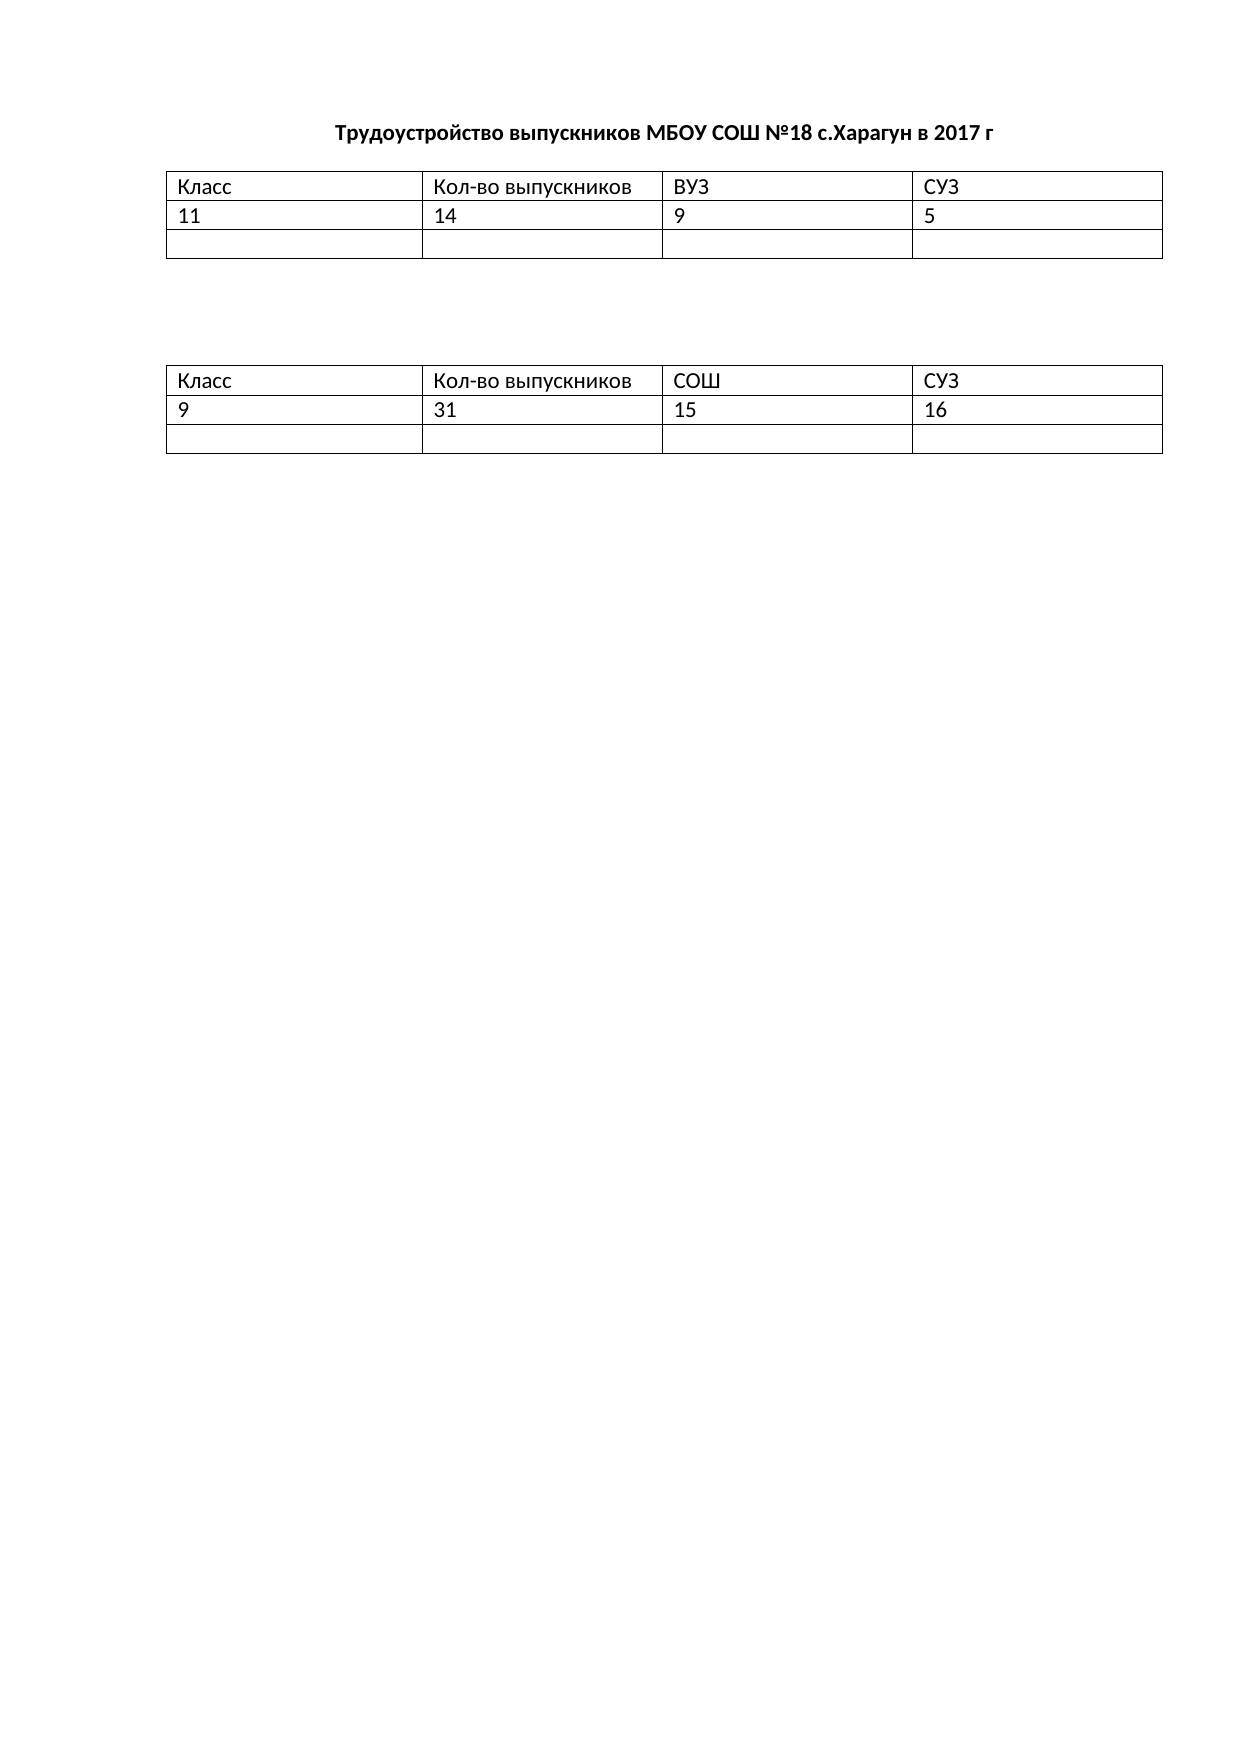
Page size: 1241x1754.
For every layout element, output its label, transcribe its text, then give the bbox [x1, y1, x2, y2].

table_cell [913, 425, 1162, 453]
table_cell [663, 425, 912, 453]
table_cell 14 [423, 201, 662, 229]
table_cell 31 [423, 396, 662, 423]
table_header Кол-во выпускников [423, 366, 662, 394]
table_header ВУЗ [663, 172, 912, 200]
table_header Класс [167, 172, 422, 200]
table_cell 11 [167, 201, 422, 229]
table_cell [167, 230, 422, 258]
table_cell [423, 425, 662, 453]
table_cell 9 [663, 201, 912, 229]
table_cell 9 [167, 396, 422, 423]
table_cell [423, 230, 662, 258]
table_cell [167, 425, 422, 453]
table_cell 15 [663, 396, 912, 423]
text Трудоустройство выпускников МБОУ СОШ №18 с.Харагун в 2017 г [177, 118, 1152, 146]
table_cell [663, 230, 912, 258]
table_header СУЗ [913, 172, 1162, 200]
table_cell 16 [913, 396, 1162, 423]
table_header Класс [167, 366, 422, 394]
table_header Кол-во выпускников [423, 172, 662, 200]
table_header СУЗ [913, 366, 1162, 394]
table_header СОШ [663, 366, 912, 394]
table_cell [913, 230, 1162, 258]
table_cell 5 [913, 201, 1162, 229]
